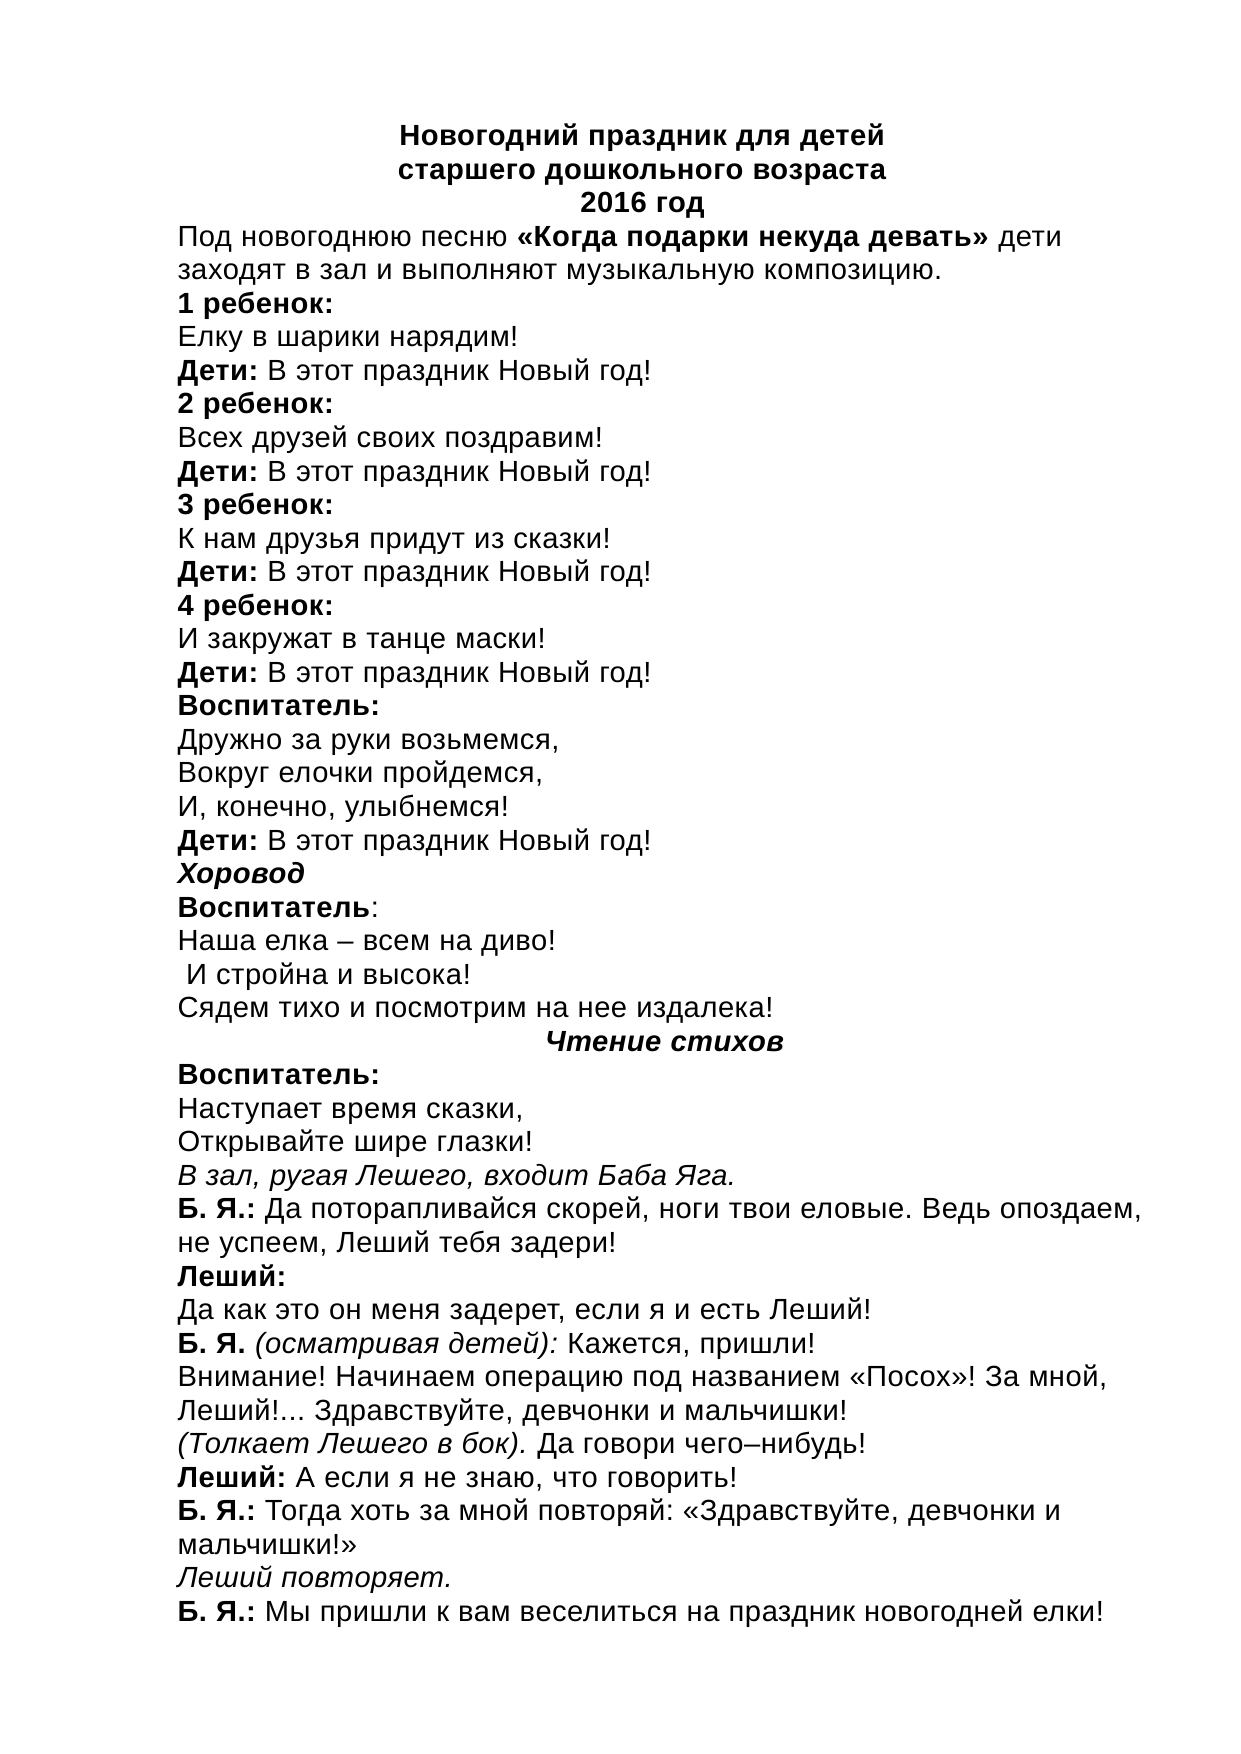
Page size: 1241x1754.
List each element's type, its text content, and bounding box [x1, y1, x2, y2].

text Леший: А если я не знаю, что говорить! [177, 1460, 1152, 1493]
text В зал, ругая Лешего, входит Баба Яга. [177, 1158, 1152, 1191]
text Наша елка – всем на диво! [177, 923, 1152, 957]
text 2 ребенок: [177, 386, 1152, 420]
text Б. Я.: Тогда хоть за мной повторяй: «Здравствуйте, девчонки и мальчишки!» [177, 1493, 1152, 1560]
text старшего дошкольного возраста [59, 152, 1152, 185]
text Всех друзей своих поздравим! [177, 420, 1152, 453]
text И стройна и высока! [177, 957, 1152, 990]
text 1 ребенок: [177, 286, 1152, 319]
text Б. Я.: Мы пришли к вам веселиться на праздник новогодней елки! [177, 1594, 1152, 1627]
text Сядем тихо и посмотрим на нее издалека! [177, 990, 1152, 1024]
text Дружно за руки возьмемся, [177, 722, 1152, 755]
text Вокруг елочки пройдемся, [177, 755, 1152, 789]
text Дети: В этот праздник Новый год! [177, 353, 1152, 386]
text Внимание! Начинаем операцию под названием «Посох»! За мной, Леший!... Здравствуйте, девчонки и мальчишки! [177, 1359, 1152, 1426]
text (Толкает Лешего в бок). Да говори чего–нибудь! [177, 1426, 1152, 1460]
text Леший: [177, 1258, 1152, 1292]
text Леший повторяет. [177, 1560, 1152, 1594]
text Под новогоднюю песню «Когда подарки некуда девать» дети заходят в зал и выполняют музыкальную композицию. [177, 219, 1152, 286]
text Да как это он меня задерет, если я и есть Леший! [177, 1292, 1152, 1326]
text Дети: В этот праздник Новый год! [177, 655, 1152, 688]
text И закружат в танце маски! [177, 621, 1152, 655]
text 2016 год [59, 185, 1152, 219]
text И, конечно, улыбнемся! [177, 789, 1152, 822]
text Воспитатель: [177, 1057, 1152, 1091]
text 4 ребенок: [177, 588, 1152, 621]
text Хоровод [177, 856, 1152, 889]
text Б. Я.: Да поторапливайся скорей, ноги твои еловые. Ведь опоздаем, не успеем, Леший тебя задери! [177, 1191, 1152, 1258]
text Дети: В этот праздник Новый год! [177, 822, 1152, 856]
text Б. Я. (осматривая детей): Кажется, пришли! [177, 1326, 1152, 1359]
text К нам друзья придут из сказки! [177, 521, 1152, 554]
text Чтение стихов [177, 1024, 1152, 1057]
text Воспитатель: [177, 889, 1152, 923]
text Новогодний праздник для детей [59, 118, 1152, 152]
text Дети: В этот праздник Новый год! [177, 453, 1152, 487]
text 3 ребенок: [177, 487, 1152, 521]
text Воспитатель: [177, 688, 1152, 722]
text Открывайте шире глазки! [177, 1124, 1152, 1158]
text Наступает время сказки, [177, 1091, 1152, 1124]
text Дети: В этот праздник Новый год! [177, 554, 1152, 588]
text Елку в шарики нарядим! [177, 319, 1152, 353]
